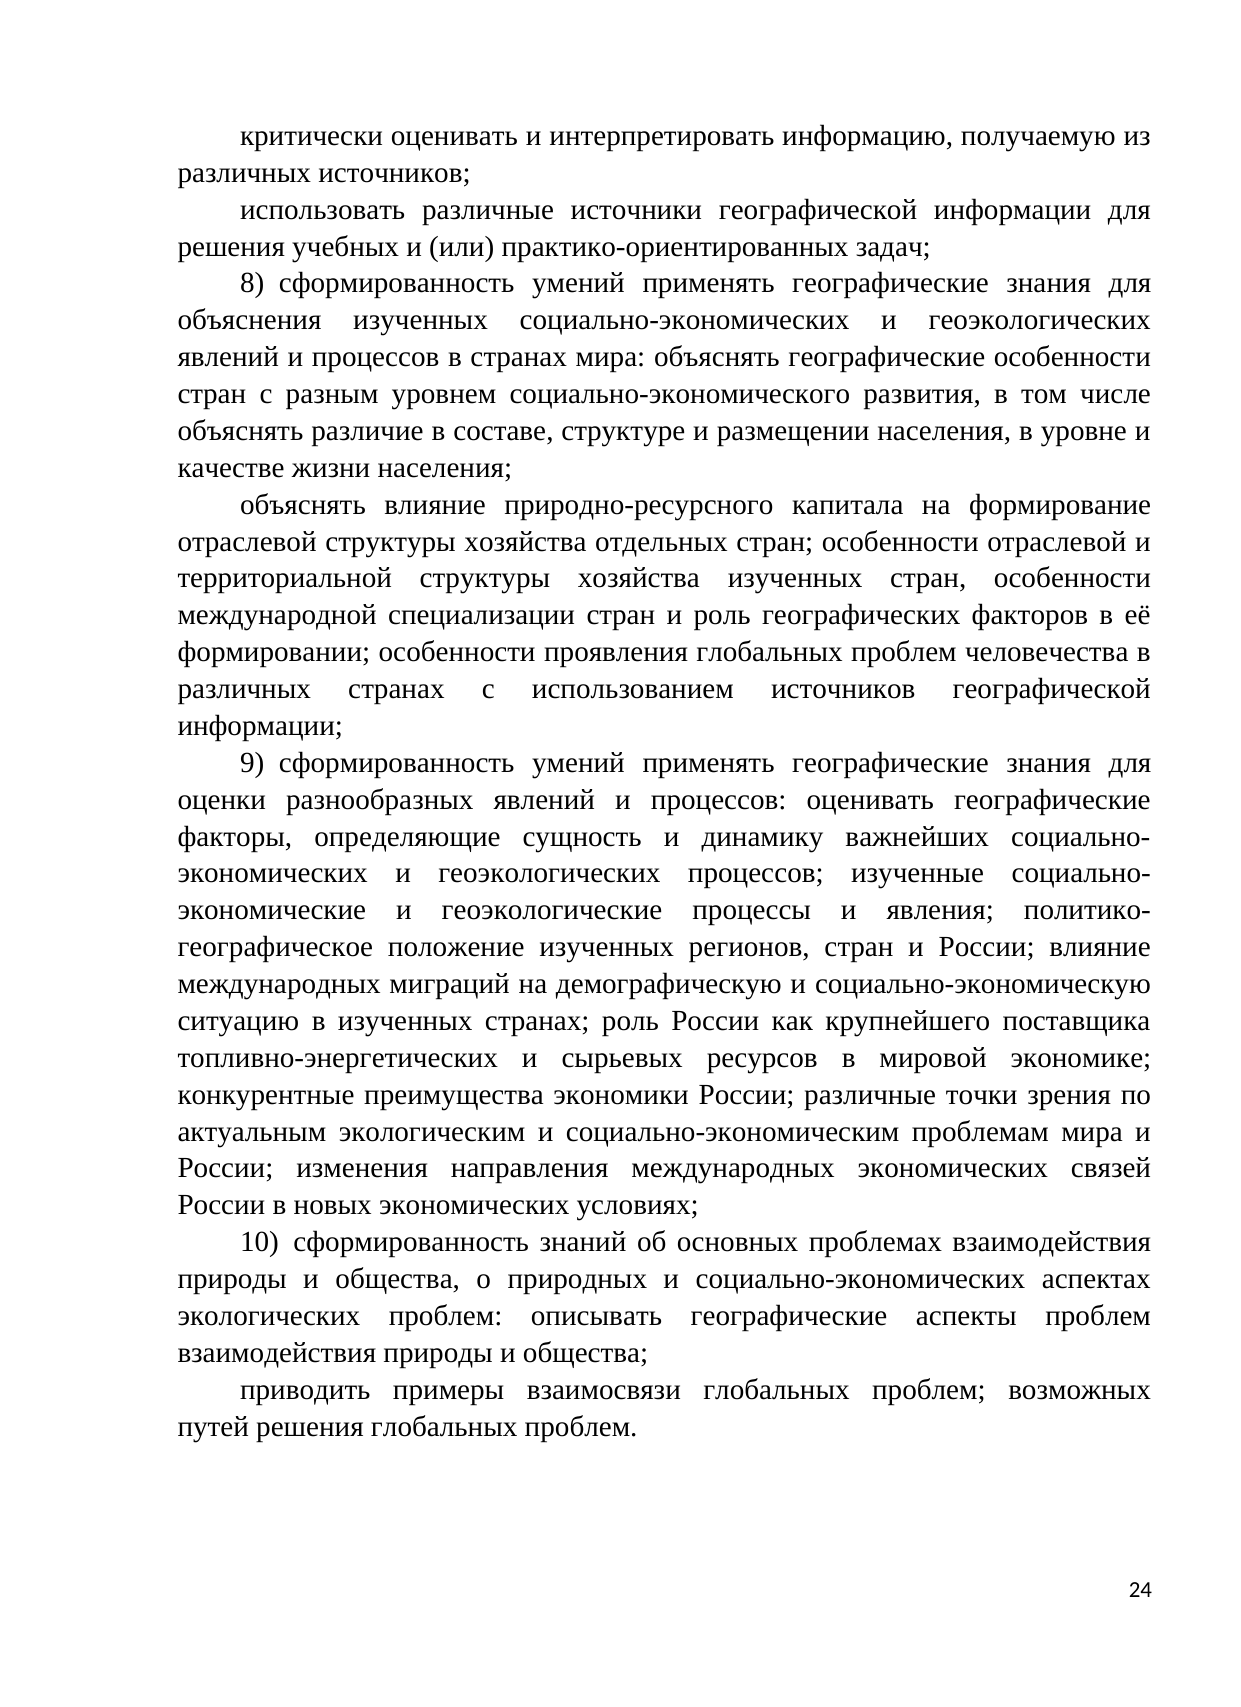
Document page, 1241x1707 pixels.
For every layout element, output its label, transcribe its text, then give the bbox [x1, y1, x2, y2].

text 10) сформированность знаний об основных проблемах взаимодействия природы и общества, о природных и социально-экономических аспектах экологических проблем: описывать географические аспекты проблем взаимодействия природы и общества; [177, 1224, 1152, 1368]
text 8) сформированность умений применять географические знания для объяснения изученных социально-экономических и геоэкологических явлений и процессов в странах мира: объяснять географические особенности стран с разным уровнем социально-экономического развития, в том числе объяснять различие в составе, структуре и размещении населения, в уровне и качестве жизни населения; [177, 266, 1152, 483]
text критически оценивать и интерпретировать информацию, получаемую из различных источников; [177, 118, 1152, 188]
text использовать различные источники географической информации для решения учебных и (или) практико-ориентированных задач; [177, 192, 1152, 262]
text 9) сформированность умений применять географические знания для оценки разнообразных явлений и процессов: оценивать географические факторы, определяющие сущность и динамику важнейших социально-экономических и геоэкологических процессов; изученные социально-экономические и геоэкологические процессы и явления; политико-географическое положение изученных регионов, стран и России; влияние международных миграций на демографическую и социально-экономическую ситуацию в изученных странах; роль России как крупнейшего поставщика топливно-энергетических и сырьевых ресурсов в мировой экономике; конкурентные преимущества экономики России; различные точки зрения по актуальным экологическим и социально-экономическим проблемам мира и России; изменения направления международных экономических связей России в новых экономических условиях; [177, 745, 1152, 1221]
text объяснять влияние природно-ресурсного капитала на формирование отраслевой структуры хозяйства отдельных стран; особенности отраслевой и территориальной структуры хозяйства изученных стран, особенности международной специализации стран и роль географических факторов в её формировании; особенности проявления глобальных проблем человечества в различных странах с использованием источников географической информации; [177, 487, 1152, 742]
text приводить примеры взаимосвязи глобальных проблем; возможных путей решения глобальных проблем. [177, 1372, 1152, 1442]
